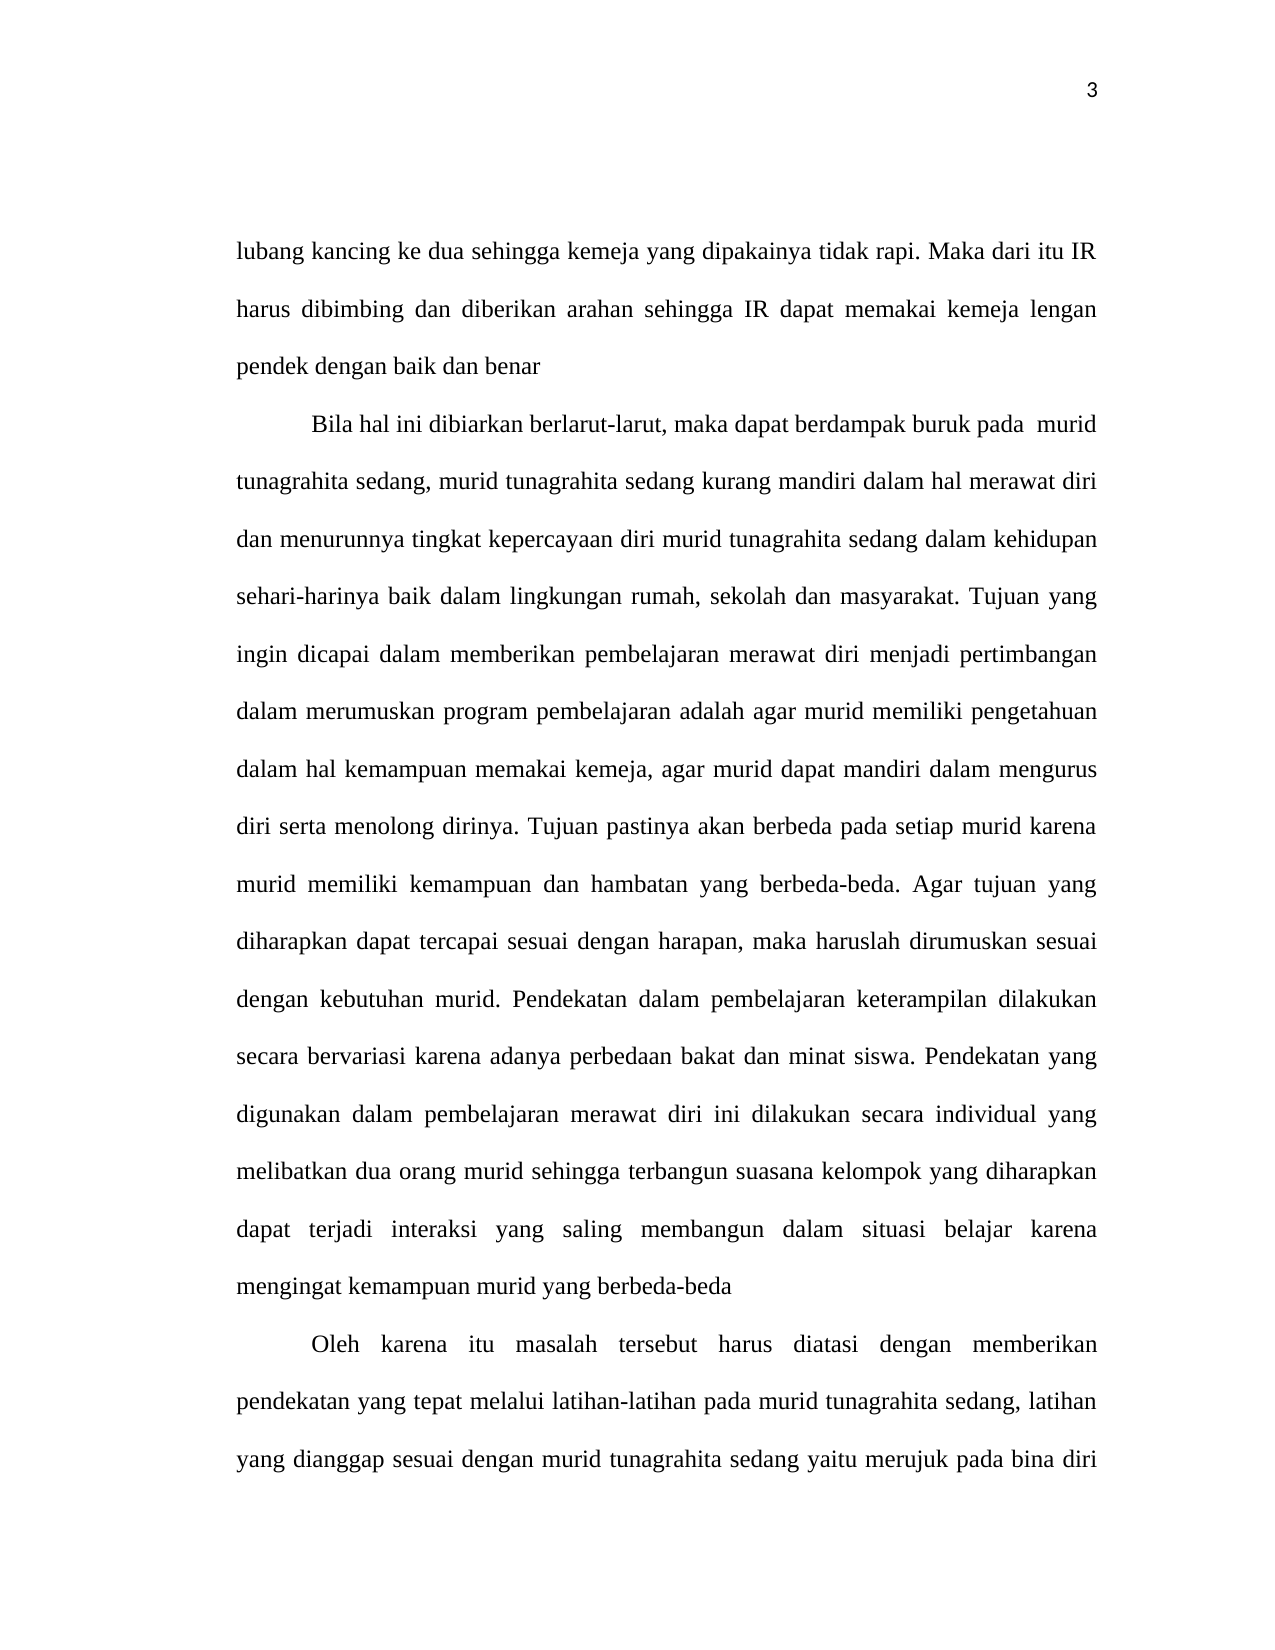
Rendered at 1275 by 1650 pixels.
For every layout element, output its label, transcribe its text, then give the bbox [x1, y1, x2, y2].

text Bila hal ini dibiarkan berlarut-larut, maka dapat berdampak buruk pada murid tunagrahita sedang, murid tunagrahita sedang kurang mandiri dalam hal merawat diri dan menurunnya tingkat kepercayaan diri murid tunagrahita sedang dalam kehidupan sehari-harinya baik dalam lingkungan rumah, sekolah dan masyarakat. Tujuan yang ingin dicapai dalam memberikan pembelajaran merawat diri menjadi pertimbangan dalam merumuskan program pembelajaran adalah agar murid memiliki pengetahuan dalam hal kemampuan memakai kemeja, agar murid dapat mandiri dalam mengurus diri serta menolong dirinya. Tujuan pastinya akan berbeda pada setiap murid karena murid memiliki kemampuan dan hambatan yang berbeda-beda. Agar tujuan yang diharapkan dapat tercapai sesuai dengan harapan, maka haruslah dirumuskan sesuai dengan kebutuhan murid. Pendekatan dalam pembelajaran keterampilan dilakukan secara bervariasi karena adanya perbedaan bakat dan minat siswa. Pendekatan yang digunakan dalam pembelajaran merawat diri ini dilakukan secara individual yang melibatkan dua orang murid sehingga terbangun suasana kelompok yang diharapkan dapat terjadi interaksi yang saling membangun dalam situasi belajar karena mengingat kemampuan murid yang berbeda-beda [236, 409, 1098, 1300]
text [236, 1329, 1098, 1472]
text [236, 236, 1098, 380]
